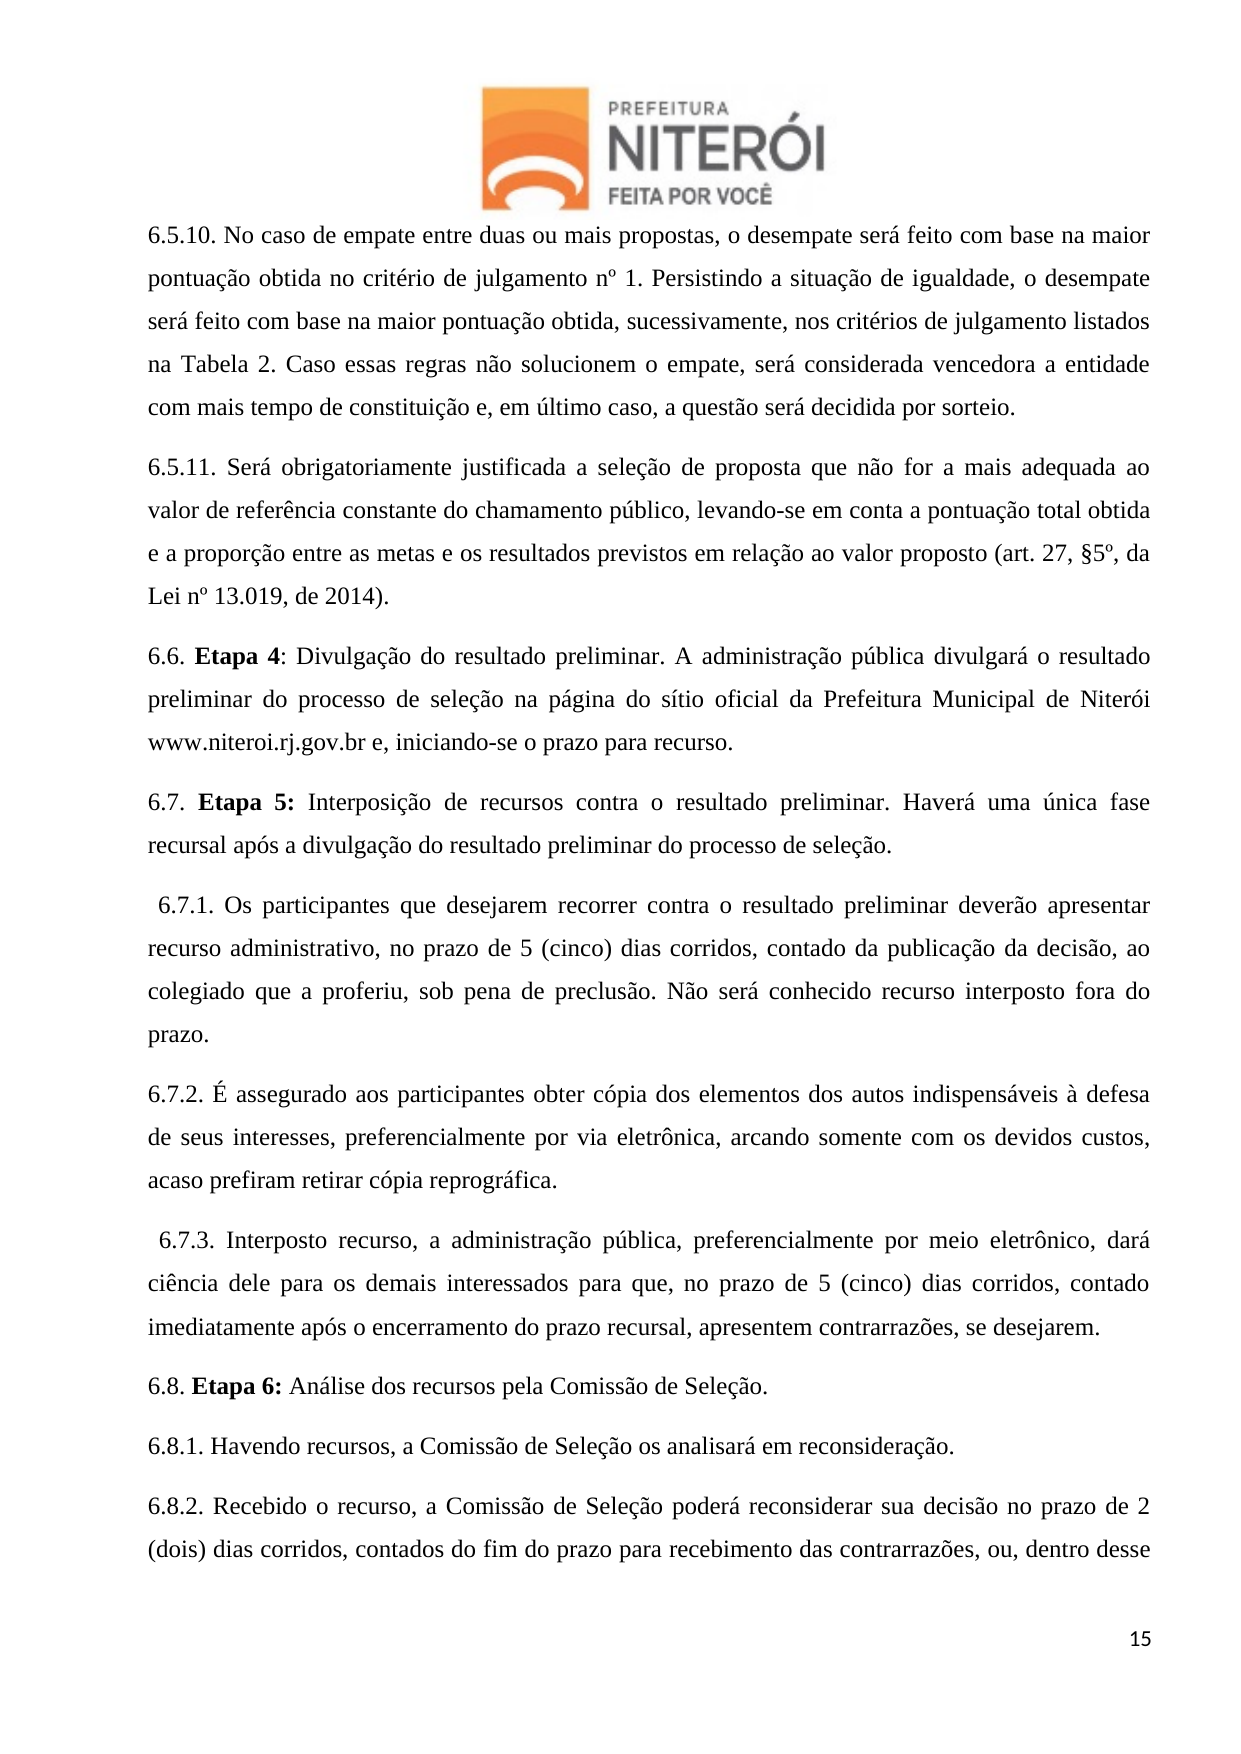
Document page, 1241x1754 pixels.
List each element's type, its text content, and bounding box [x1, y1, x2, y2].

text 6.7. Etapa 5: Interposição de recursos contra o resultado preliminar. Haverá uma única fase recursal após a divulgação do resultado preliminar do processo de seleção. [148, 787, 1152, 859]
text 6.5.10. No caso de empate entre duas ou mais propostas, o desempate será feito com base na maior pontuação obtida no critério de julgamento nº 1. Persistindo a situação de igualdade, o desempate será feito com base na maior pontuação obtida, sucessivamente, nos critérios de julgamento listados na Tabela 2. Caso essas regras não solucionem o empate, será considerada vencedora a entidade com mais tempo de constituição e, em último caso, a questão será decidida por sorteio. [148, 220, 1152, 421]
text 6.6. Etapa 4: Divulgação do resultado preliminar. A administração pública divulgará o resultado preliminar do processo de seleção na página do sítio oficial da Prefeitura Municipal de Niterói www.niteroi.rj.gov.br e, iniciando-se o prazo para recurso. [148, 641, 1152, 756]
text 6.5.11. Será obrigatoriamente justificada a seleção de proposta que não for a mais adequada ao valor de referência constante do chamamento público, levando-se em conta a pontuação total obtida e a proporção entre as metas e os resultados previstos em relação ao valor proposto (art. 27, §5º, da Lei nº 13.019, de 2014). [148, 452, 1152, 610]
text 6.7.2. É assegurado aos participantes obter cópia dos elementos dos autos indispensáveis à defesa de seus interesses, preferencialmente por via eletrônica, arcando somente com os devidos custos, acaso prefiram retirar cópia reprográfica. [148, 1079, 1152, 1194]
picture [462, 73, 838, 220]
text 6.8. Etapa 6: Análise dos recursos pela Comissão de Seleção. [148, 1371, 1152, 1400]
text 6.8.1. Havendo recursos, a Comissão de Seleção os analisará em reconsideração. [148, 1431, 1152, 1460]
text 6.7.1. Os participantes que desejarem recorrer contra o resultado preliminar deverão apresentar recurso administrativo, no prazo de 5 (cinco) dias corridos, contado da publicação da decisão, ao colegiado que a proferiu, sob pena de preclusão. Não será conhecido recurso interposto fora do prazo. [148, 890, 1152, 1048]
text 6.7.3. Interposto recurso, a administração pública, preferencialmente por meio eletrônico, dará ciência dele para os demais interessados para que, no prazo de 5 (cinco) dias corridos, contado imediatamente após o encerramento do prazo recursal, apresentem contrarrazões, se desejarem. [148, 1225, 1152, 1340]
